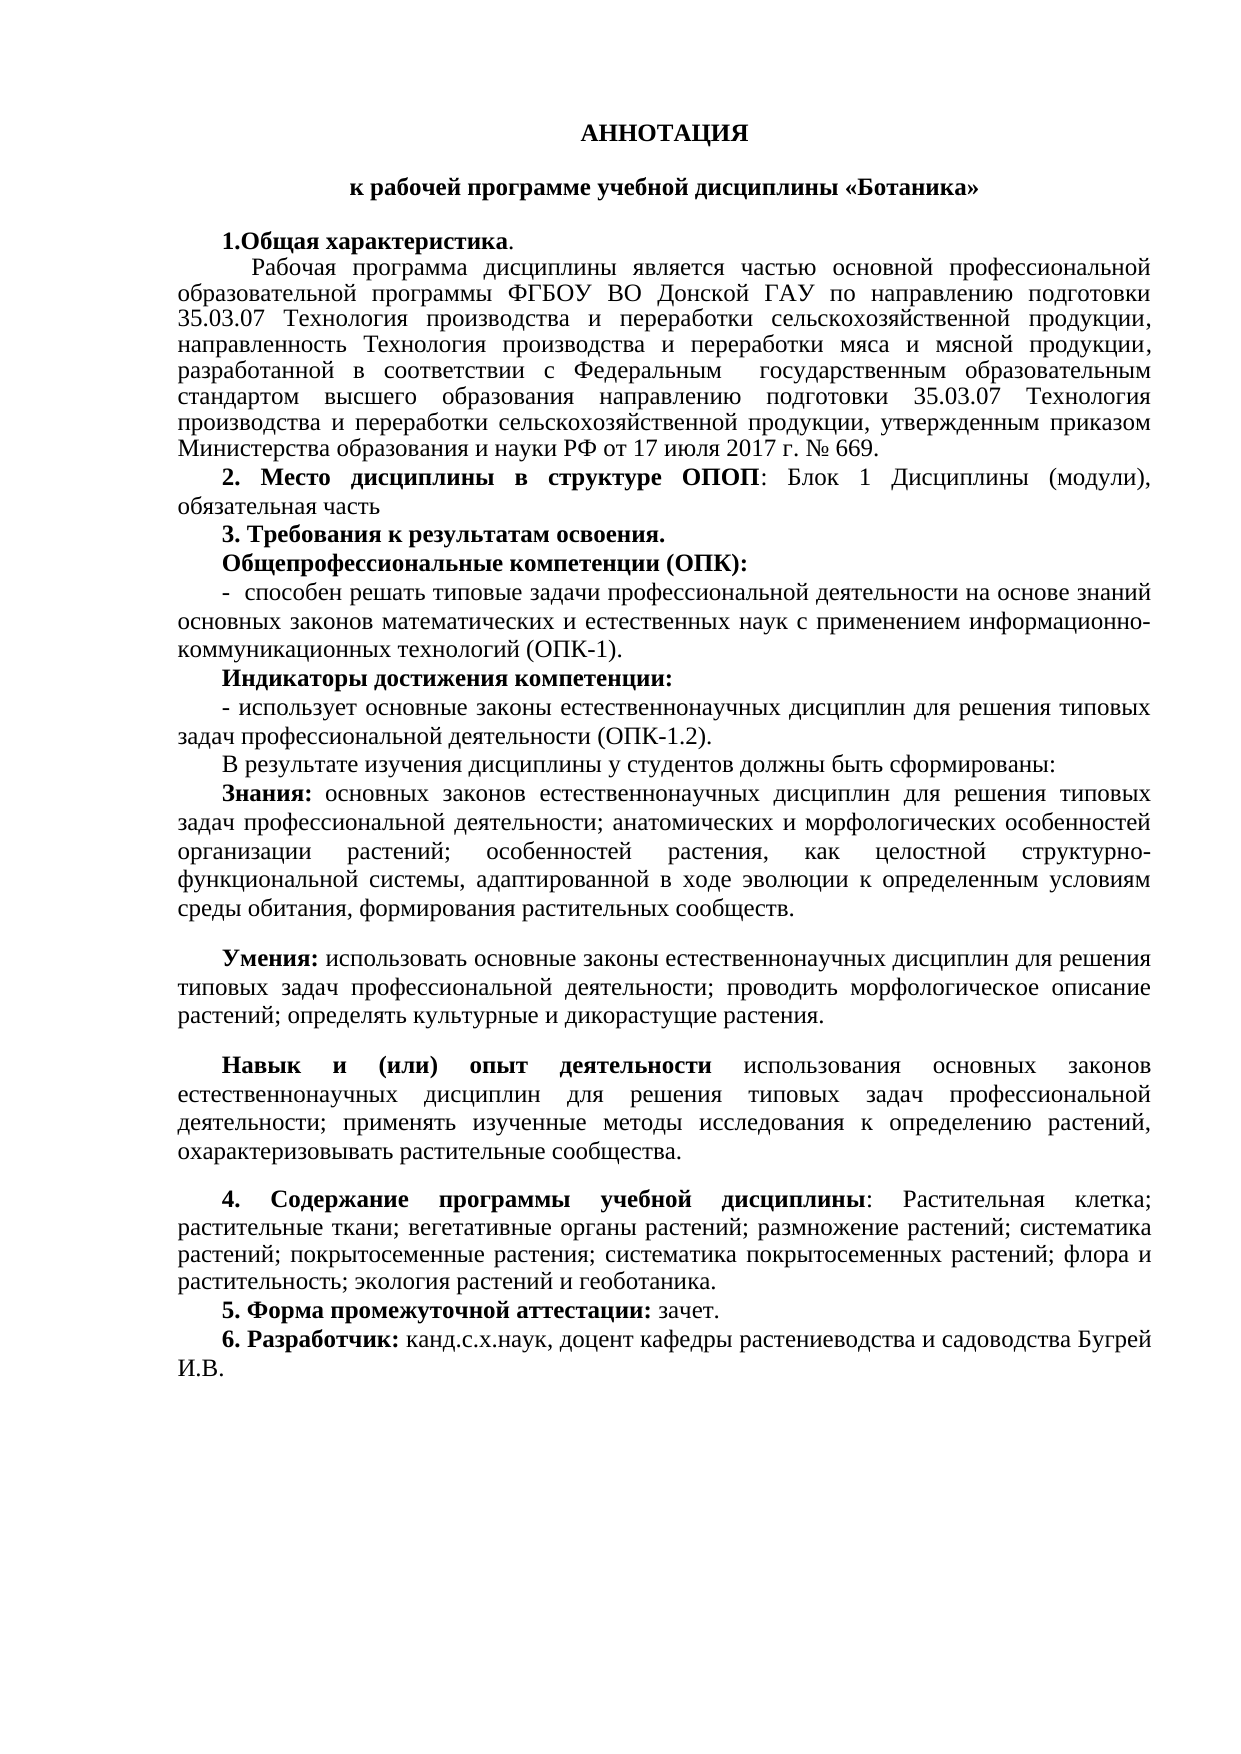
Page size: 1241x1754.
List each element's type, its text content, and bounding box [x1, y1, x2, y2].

text - использует основные законы естественнонаучных дисциплин для решения типовых задач профессиональной деятельности (ОПК-1.2). [177, 692, 1152, 749]
text 1.Общая характеристика. [177, 226, 1152, 254]
text Навык и (или) опыт деятельности использования основных законов естественнонаучных дисциплин для решения типовых задач профессиональной деятельности; применять изученные методы исследования к определению растений, охарактеризовывать растительные сообщества. [177, 1050, 1152, 1165]
text Знания: основных законов естественнонаучных дисциплин для решения типовых задач профессиональной деятельности; анатомических и морфологических особенностей организации растений; особенностей растения, как целостной структурно-функциональной системы, адаптированной в ходе эволюции к определенным условиям среды обитания, формирования растительных сообществ. [177, 778, 1152, 922]
text АННОТАЦИЯ [177, 118, 1152, 147]
text Умения: использовать основные законы естественнонаучных дисциплин для решения типовых задач профессиональной деятельности; проводить морфологическое описание растений; определять культурные и дикорастущие растения. [177, 943, 1152, 1029]
text В результате изучения дисциплины у студентов должны быть сформированы: [177, 749, 1152, 778]
text 4. Содержание программы учебной дисциплины: Растительная клетка; растительные ткани; вегетативные органы растений; размножение растений; систематика растений; покрытосеменные растения; систематика покрытосеменных растений; флора и растительность; экология растений и геоботаника. [177, 1186, 1152, 1295]
text 3. Требования к результатам освоения. [177, 519, 1152, 548]
text Индикаторы достижения компетенции: [177, 663, 1152, 692]
text к рабочей программе учебной дисциплины «Ботаника» [177, 172, 1152, 201]
text 6. Разработчик: канд.с.х.наук, доцент кафедры растениеводства и садоводства Бугрей И.В. [177, 1324, 1152, 1381]
text - способен решать типовые задачи профессиональной деятельности на основе знаний основных законов математических и естественных наук с применением информационно-коммуникационных технологий (ОПК-1). [177, 577, 1152, 663]
text Общепрофессиональные компетенции (ОПК): [177, 548, 1152, 577]
text 5. Форма промежуточной аттестации: зачет. [177, 1295, 1152, 1324]
text Рабочая программа дисциплины является частью основной профессиональной образовательной программы ФГБОУ ВО Донской ГАУ по направлению подготовки 35.03.07 Технология производства и переработки сельскохозяйственной продукции, направленность Технология производства и переработки мяса и мясной продукции, разработанной в соответствии с Федеральным государственным образовательным стандартом высшего образования направлению подготовки 35.03.07 Технология производства и переработки сельскохозяйственной продукции, утвержденным приказом Министерства образования и науки РФ от 17 июля 2017 г. № 669. [177, 254, 1152, 462]
text 2. Место дисциплины в структуре ОПОП: Блок 1 Дисциплины (модули), обязательная часть [177, 462, 1152, 519]
